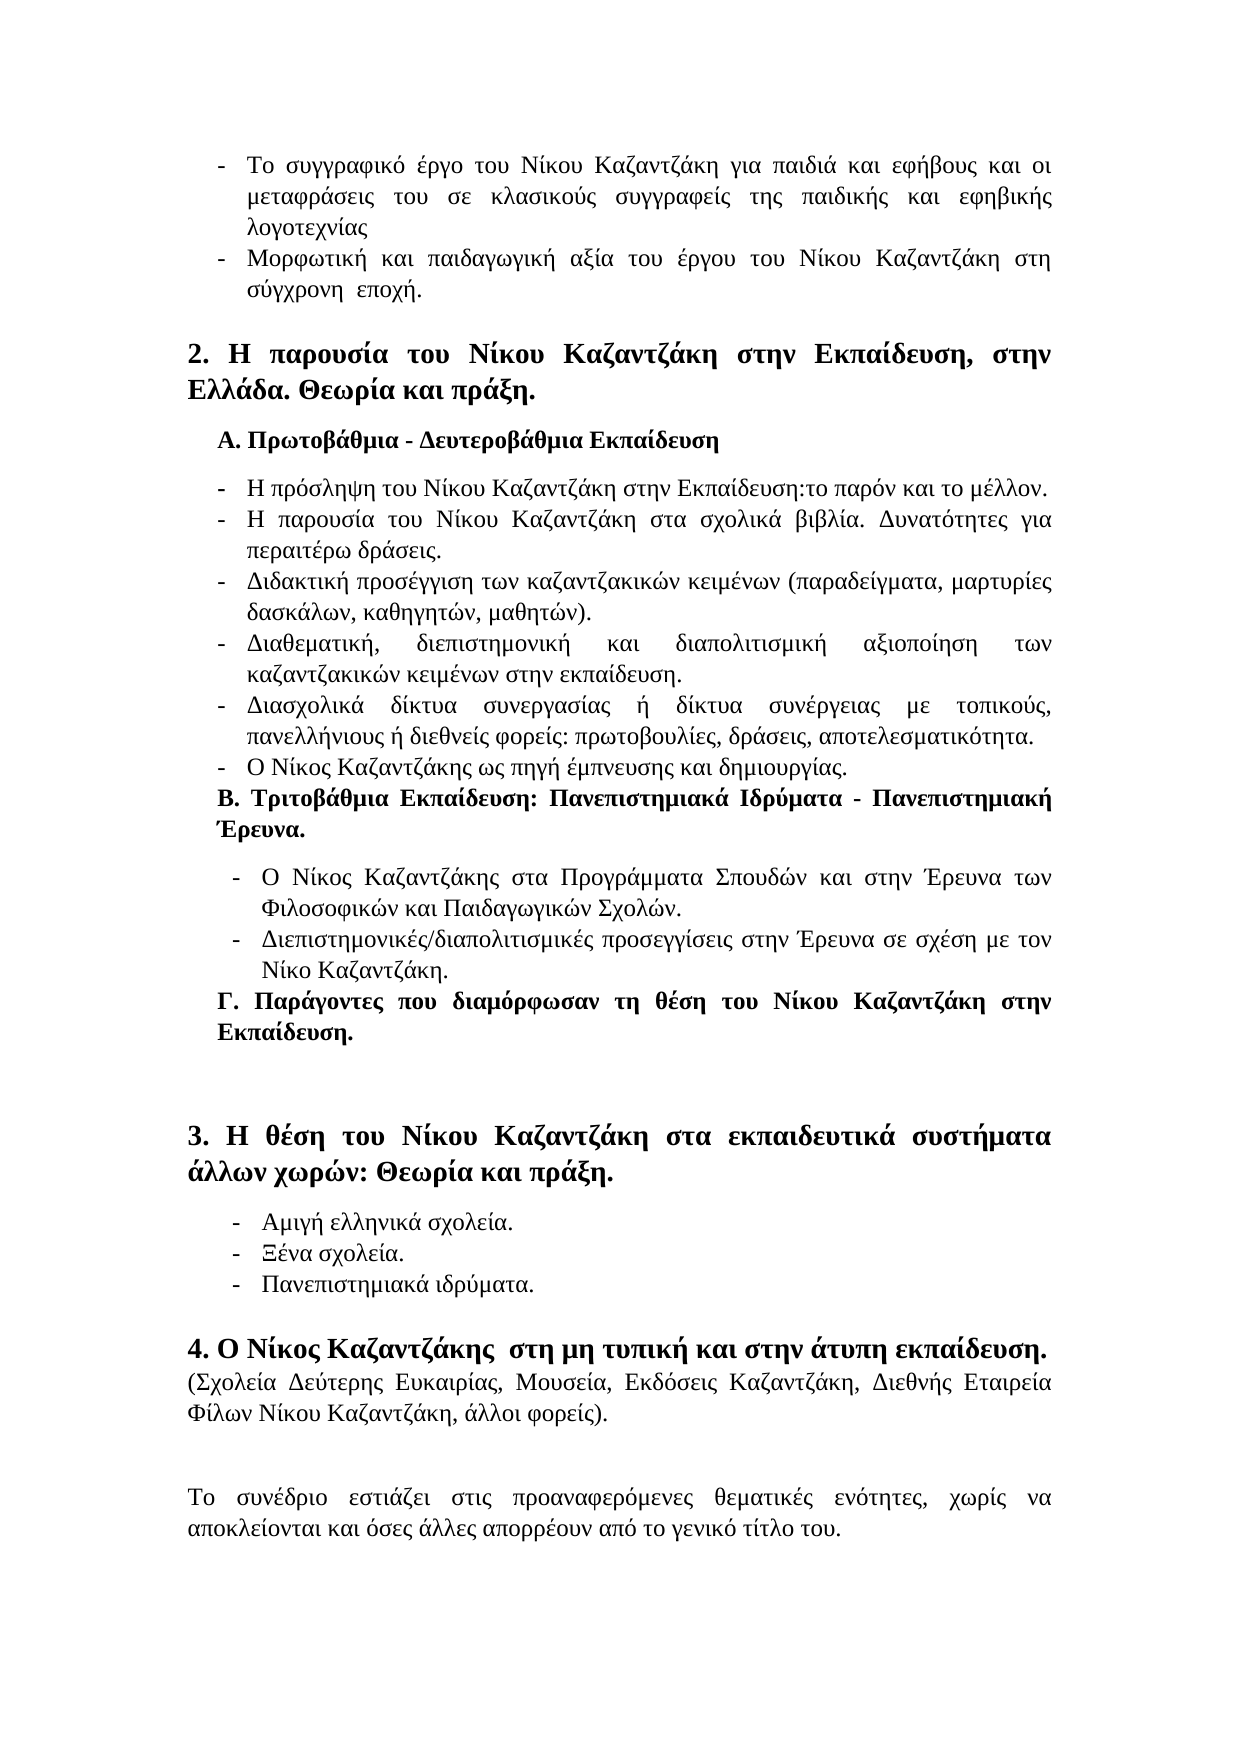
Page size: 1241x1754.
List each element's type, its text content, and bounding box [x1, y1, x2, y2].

text - Μορφωτική και παιδαγωγική αξία του έργου του Νίκου Καζαντζάκη στη σύγχρονη εποχή. [217, 243, 1053, 303]
text - Αμιγή ελληνικά σχολεία. [232, 1207, 1053, 1236]
text - Ξένα σχολεία. [232, 1238, 1053, 1267]
text - Διεπιστημονικές/διαπολιτισμικές προσεγγίσεις στην Έρευνα σε σχέση με τον Νίκο Καζαντζάκη. [232, 924, 1053, 984]
text - Η παρουσία του Νίκου Καζαντζάκη στα σχολικά βιβλία. Δυνατότητες για περαιτέρω δράσεις. [217, 504, 1053, 564]
text Το συνέδριο εστιάζει στις προαναφερόμενες θεματικές ενότητες, χωρίς να αποκλείονται και όσες άλλες απορρέουν από το γενικό τίτλο του. [187, 1482, 1053, 1542]
text - Ο Νίκος Καζαντζάκης στα Προγράμματα Σπουδών και στην Έρευνα των Φιλοσοφικών και Παιδαγωγικών Σχολών. [232, 862, 1053, 922]
text - Η πρόσληψη του Νίκου Καζαντζάκη στην Εκπαίδευση:το παρόν και το μέλλον. [217, 473, 1053, 502]
text - Ο Νίκος Καζαντζάκης ως πηγή έμπνευσης και δημιουργίας. [217, 752, 1053, 781]
text - Πανεπιστημιακά ιδρύματα. [232, 1269, 1053, 1298]
text Β. Τριτοβάθμια Εκπαίδευση: Πανεπιστημιακά Ιδρύματα - Πανεπιστημιακή Έρευνα. [217, 783, 1053, 843]
text - Διαθεματική, διεπιστημονική και διαπολιτισμική αξιοποίηση των καζαντζακικών κειμένων στην εκπαίδευση. [217, 628, 1053, 688]
text 3. Η θέση του Νίκου Καζαντζάκη στα εκπαιδευτικά συστήματα άλλων χωρών: Θεωρία και πράξη. [187, 1118, 1053, 1187]
text (Σχολεία Δεύτερης Ευκαιρίας, Μουσεία, Εκδόσεις Καζαντζάκη, Διεθνής Εταιρεία Φίλων Νίκου Καζαντζάκη, άλλοι φορείς). [187, 1367, 1053, 1427]
text - Διδακτική προσέγγιση των καζαντζακικών κειμένων (παραδείγματα, μαρτυρίες δασκάλων, καθηγητών, μαθητών). [217, 566, 1053, 626]
text 4. Ο Νίκος Καζαντζάκης στη μη τυπική και στην άτυπη εκπαίδευση. [187, 1331, 1053, 1364]
text 2. Η παρουσία του Νίκου Καζαντζάκη στην Εκπαίδευση, στην Ελλάδα. Θεωρία και πράξη. [187, 336, 1053, 406]
text Γ. Παράγοντες που διαμόρφωσαν τη θέση του Νίκου Καζαντζάκη στην Εκπαίδευση. [217, 986, 1053, 1046]
text - Διασχολικά δίκτυα συνεργασίας ή δίκτυα συνέργειας με τοπικούς, πανελλήνιους ή διεθνείς φορείς: πρωτοβουλίες, δράσεις, αποτελεσματικότητα. [217, 690, 1053, 750]
text - Το συγγραφικό έργο του Νίκου Καζαντζάκη για παιδιά και εφήβους και οι μεταφράσεις του σε κλασικούς συγγραφείς της παιδικής και εφηβικής λογοτεχνίας [217, 150, 1053, 241]
text Α. Πρωτοβάθμια - Δευτεροβάθμια Εκπαίδευση [187, 425, 1053, 454]
